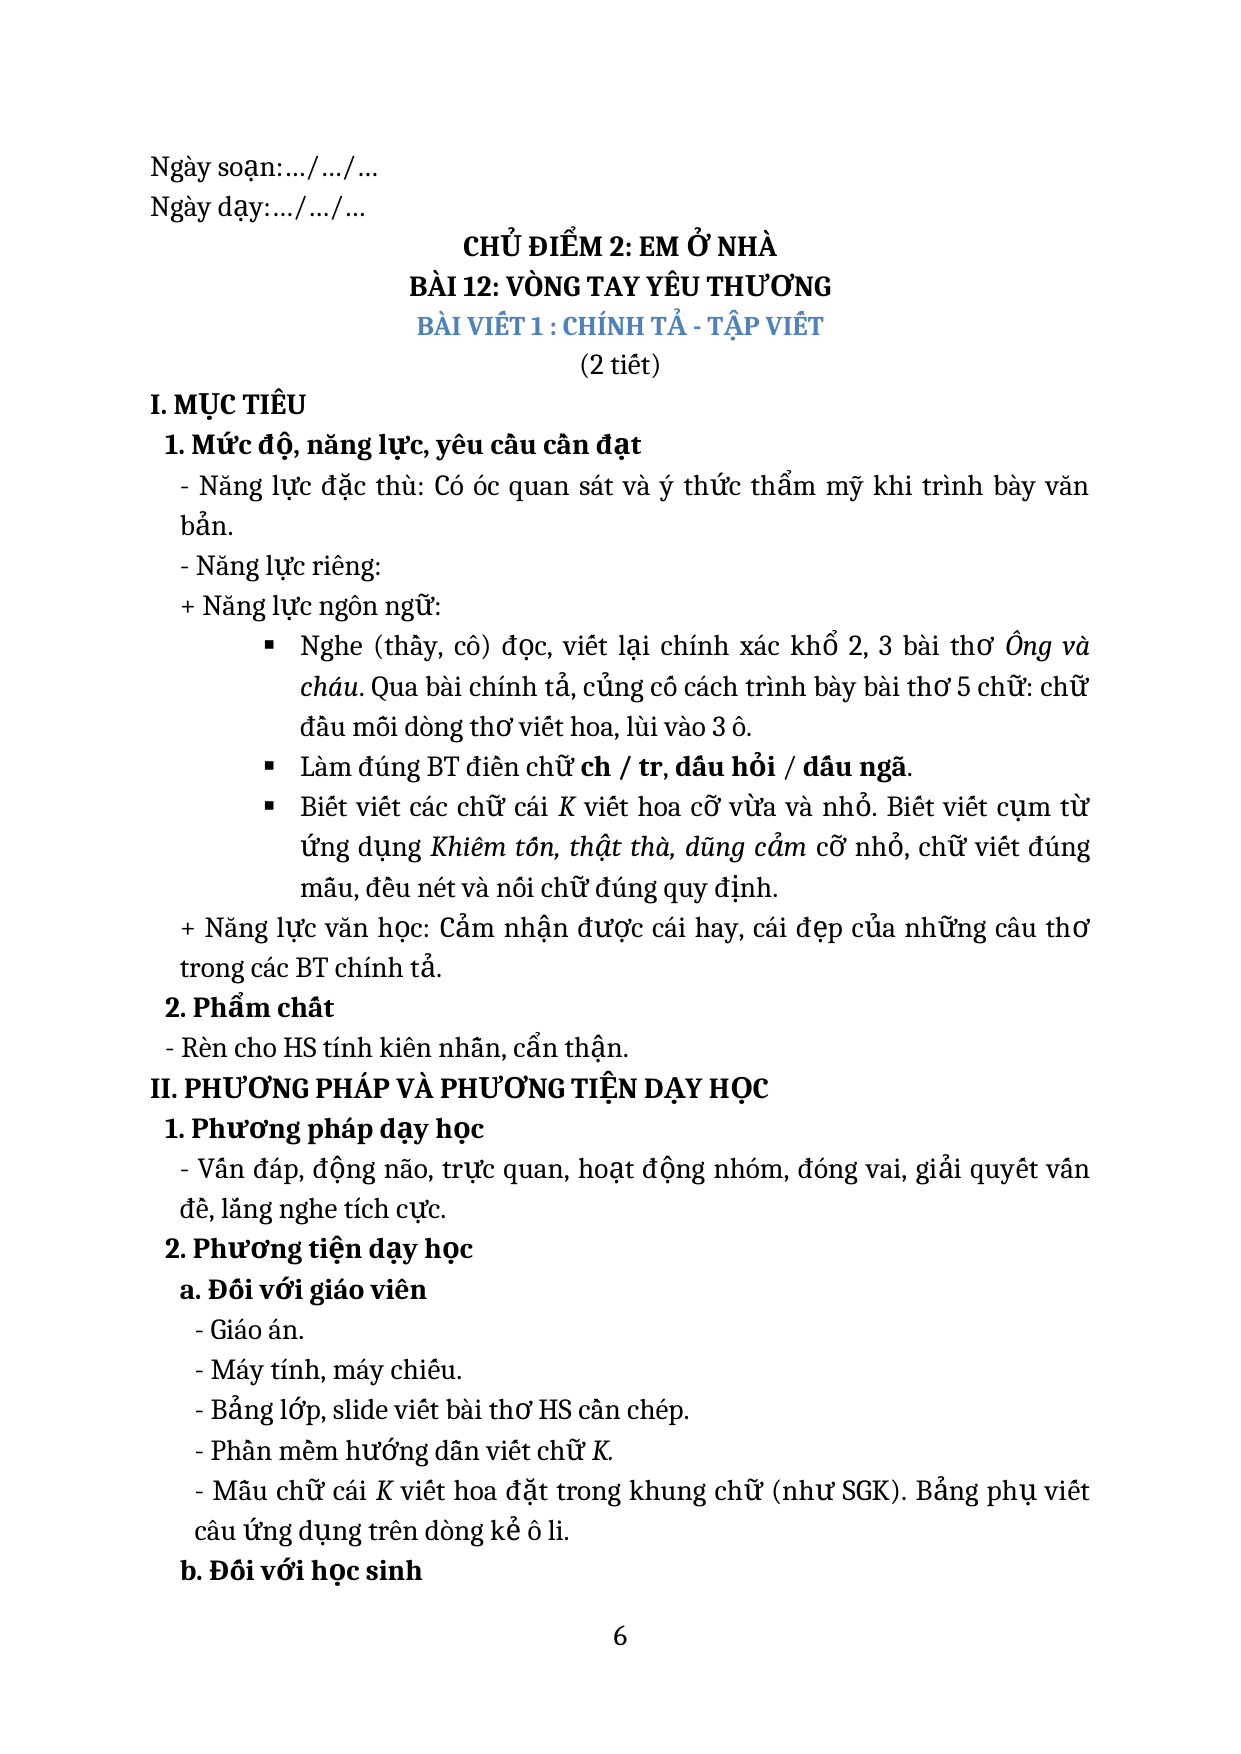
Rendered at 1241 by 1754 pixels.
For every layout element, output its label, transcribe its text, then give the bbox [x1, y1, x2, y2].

text Ngày soạn:…/…/… [150, 150, 1090, 183]
text - Bảng lớp, slide viết bài thơ HS cần chép. [194, 1393, 1090, 1427]
text 1. Mức độ, năng lực, yêu cầu cần đạt [165, 428, 1090, 462]
text - Rèn cho HS tính kiên nhẫn, cẩn thận. [165, 1032, 1090, 1065]
text (2 tiết) [150, 348, 1090, 382]
subtitle BÀI VIẾT 1 : CHÍNH TẢ - TẬP VIẾT [150, 311, 1090, 342]
text 2. Phẩm chất [150, 991, 1090, 1025]
text I. MỤC TIÊU [150, 388, 1090, 422]
text - Máy tính, máy chiếu. [194, 1353, 1090, 1387]
text - Năng lực riêng: [179, 549, 1090, 583]
text - Vấn đáp, động não, trực quan, hoạt động nhóm, đóng vai, giải quyết vấn đề, lắng nghe tích cực. [179, 1152, 1090, 1226]
text b. Đối với học sinh [179, 1554, 1090, 1588]
text - Phần mềm hướng dẫn viết chữ K. [194, 1434, 1090, 1467]
list Biết viết các chữ cái K viết hoa cỡ vừa và nhỏ. Biết viết cụm từ ứng dụng Khiêm tốn, thật thà, dũng cảm cỡ nhỏ, chữ viết đúng mẫu, đều nét và nối chữ đúng quy định. [262, 790, 1090, 904]
list Làm đúng BT điền chữ ch / tr, dấu hỏi / dấu ngã. [262, 750, 1090, 784]
text II. PHƯƠNG PHÁP VÀ PHƯƠNG TIỆN DẠY HỌC [150, 1072, 1090, 1105]
text 1. Phương pháp dạy học [165, 1112, 1090, 1146]
text - Mẫu chữ cái K viết hoa đặt trong khung chữ (như SGK). Bảng phụ viết câu ứng dụng trên dòng kẻ ô li. [194, 1474, 1090, 1548]
text + Năng lực ngôn ngữ: [179, 589, 1090, 623]
text Ngày dạy:…/…/… [150, 190, 1090, 224]
text - Giáo án. [194, 1313, 1090, 1347]
text BÀI 12: VÒNG TAY YÊU THƯƠNG [150, 271, 1090, 304]
text CHỦ ĐIỂM 2: EM Ở NHÀ [150, 230, 1090, 264]
list Nghe (thầy, cô) đọc, viết lại chính xác khổ 2, 3 bài thơ Ông và cháu. Qua bài chính tả, củng cố cách trình bày bài thơ 5 chữ: chữ đầu mỗi dòng thơ viết hoa, lùi vào 3 ô. [262, 629, 1090, 743]
text + Năng lực văn học: Cảm nhận được cái hay, cái đẹp của những câu thơ trong các BT chính tả. [179, 911, 1090, 985]
text 2. Phương tiện dạy học [165, 1233, 1090, 1266]
text a. Đối với giáo viên [179, 1273, 1090, 1306]
text - Năng lực đặc thù: Có óc quan sát và ý thức thẩm mỹ khi trình bày văn bản. [179, 469, 1090, 542]
